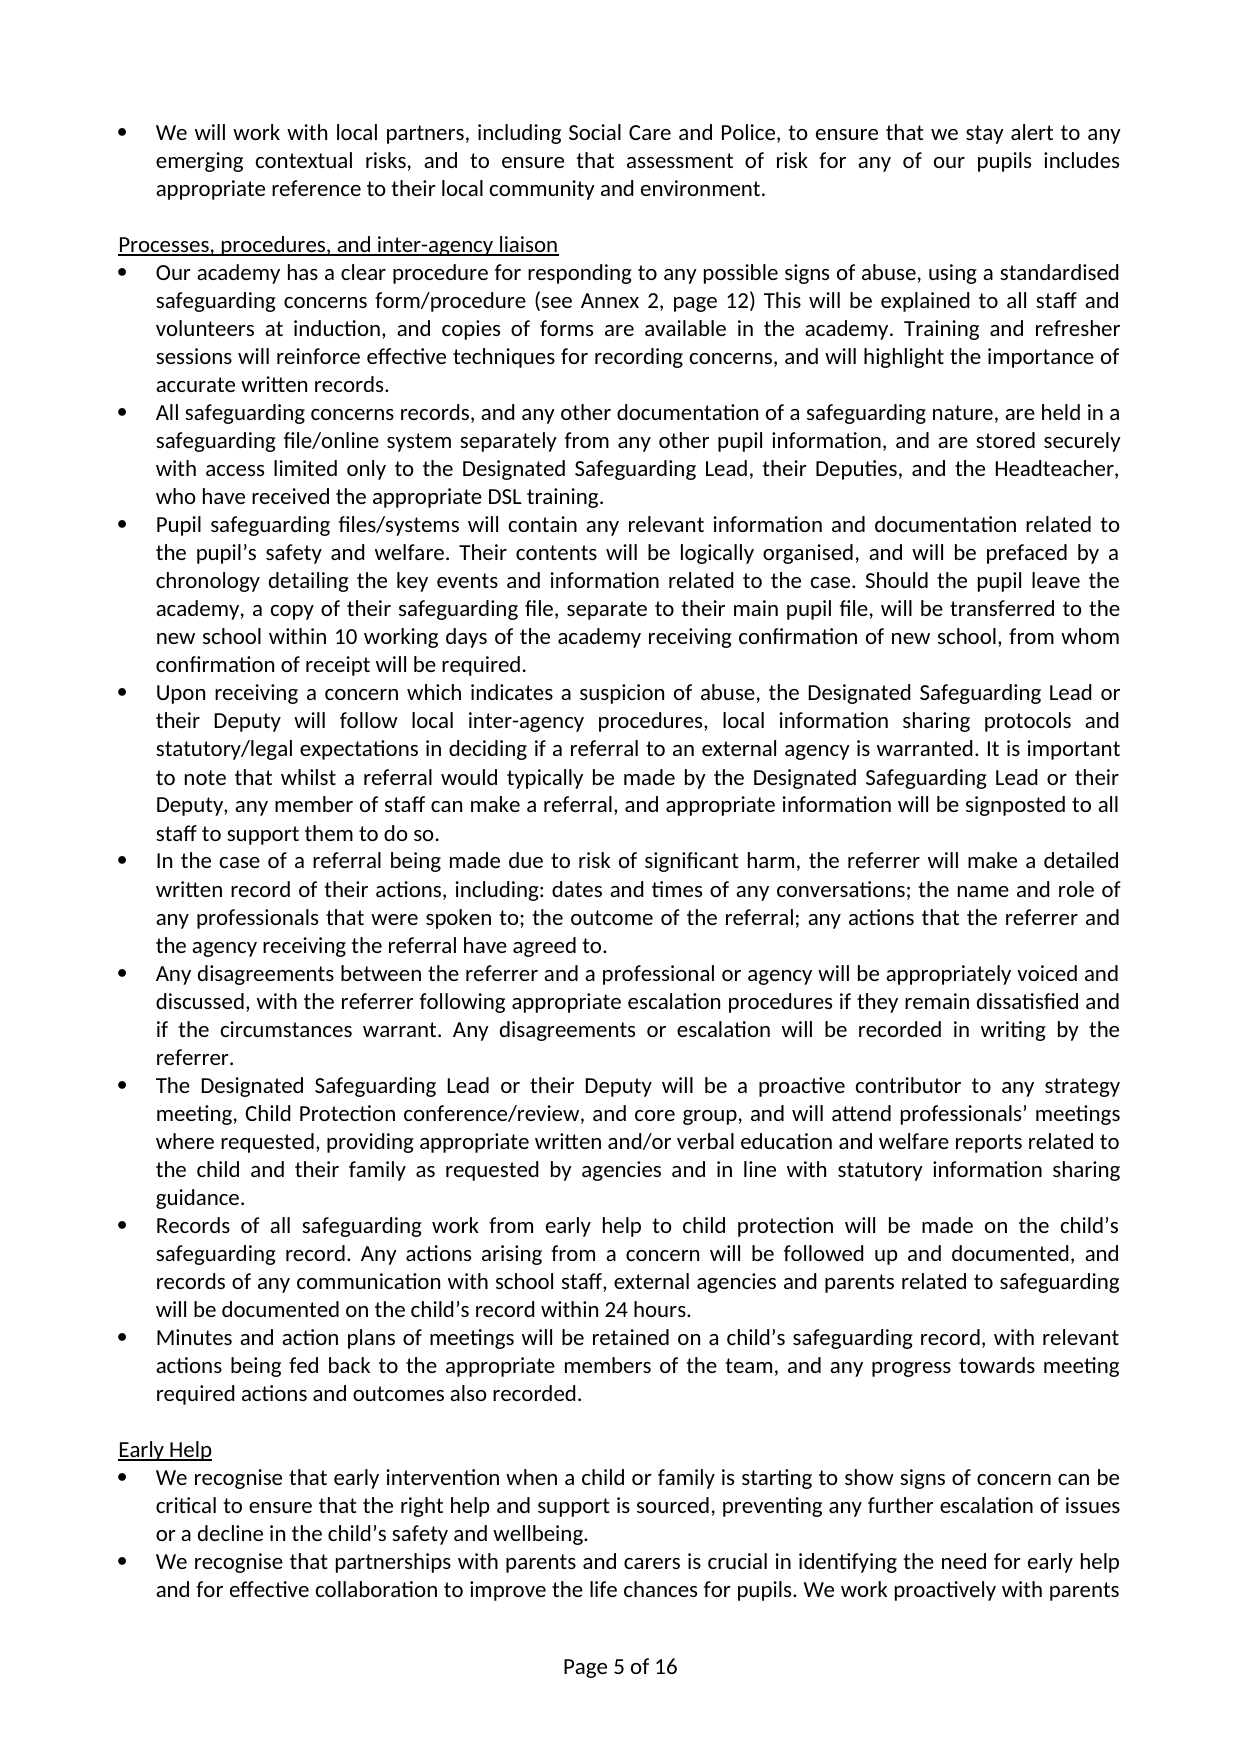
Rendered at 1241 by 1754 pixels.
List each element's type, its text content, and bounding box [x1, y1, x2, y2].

list Records of all safeguarding work from early help to child protection will be made on the child’s safeguarding record. Any actions arising from a concern will be followed up and documented, and records of any communication with school staff, external agencies and parents related to safeguarding will be documented on the child’s record within 24 hours. [118, 1211, 1122, 1323]
text Early Help [118, 1435, 1122, 1463]
list We recognise that early intervention when a child or family is starting to show signs of concern can be critical to ensure that the right help and support is sourced, preventing any further escalation of issues or a decline in the child’s safety and wellbeing. [118, 1463, 1122, 1547]
list In the case of a referral being made due to risk of significant harm, the referrer will make a detailed written record of their actions, including: dates and times of any conversations; the name and role of any professionals that were spoken to; the outcome of the referral; any actions that the referrer and the agency receiving the referral have agreed to. [118, 847, 1122, 959]
list The Designated Safeguarding Lead or their Deputy will be a proactive contributor to any strategy meeting, Child Protection conference/review, and core group, and will attend professionals’ meetings where requested, providing appropriate written and/or verbal education and welfare reports related to the child and their family as requested by agencies and in line with statutory information sharing guidance. [118, 1071, 1122, 1211]
list Any disagreements between the referrer and a professional or agency will be appropriately voiced and discussed, with the referrer following appropriate escalation procedures if they remain dissatisfied and if the circumstances warrant. Any disagreements or escalation will be recorded in writing by the referrer. [118, 959, 1122, 1071]
text Processes, procedures, and inter-agency liaison [118, 230, 1122, 258]
list Pupil safeguarding files/systems will contain any relevant information and documentation related to the pupil’s safety and welfare. Their contents will be logically organised, and will be prefaced by a chronology detailing the key events and information related to the case. Should the pupil leave the academy, a copy of their safeguarding file, separate to their main pupil file, will be transferred to the new school within 10 working days of the academy receiving confirmation of new school, from whom confirmation of receipt will be required. [118, 510, 1122, 678]
list All safeguarding concerns records, and any other documentation of a safeguarding nature, are held in a safeguarding file/online system separately from any other pupil information, and are stored securely with access limited only to the Designated Safeguarding Lead, their Deputies, and the Headteacher, who have received the appropriate DSL training. [118, 398, 1122, 510]
list We will work with local partners, including Social Care and Police, to ensure that we stay alert to any emerging contextual risks, and to ensure that assessment of risk for any of our pupils includes appropriate reference to their local community and environment. [118, 118, 1122, 202]
list Minutes and action plans of meetings will be retained on a child’s safeguarding record, with relevant actions being fed back to the appropriate members of the team, and any progress towards meeting required actions and outcomes also recorded. [118, 1323, 1122, 1407]
list Our academy has a clear procedure for responding to any possible signs of abuse, using a standardised safeguarding concerns form/procedure (see Annex 2, page 12) This will be explained to all staff and volunteers at induction, and copies of forms are available in the academy. Training and refresher sessions will reinforce effective techniques for recording concerns, and will highlight the importance of accurate written records. [118, 258, 1122, 398]
list Upon receiving a concern which indicates a suspicion of abuse, the Designated Safeguarding Lead or their Deputy will follow local inter-agency procedures, local information sharing protocols and statutory/legal expectations in deciding if a referral to an external agency is warranted. It is important to note that whilst a referral would typically be made by the Designated Safeguarding Lead or their Deputy, any member of staff can make a referral, and appropriate information will be signposted to all staff to support them to do so. [118, 678, 1122, 847]
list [118, 1547, 1122, 1603]
